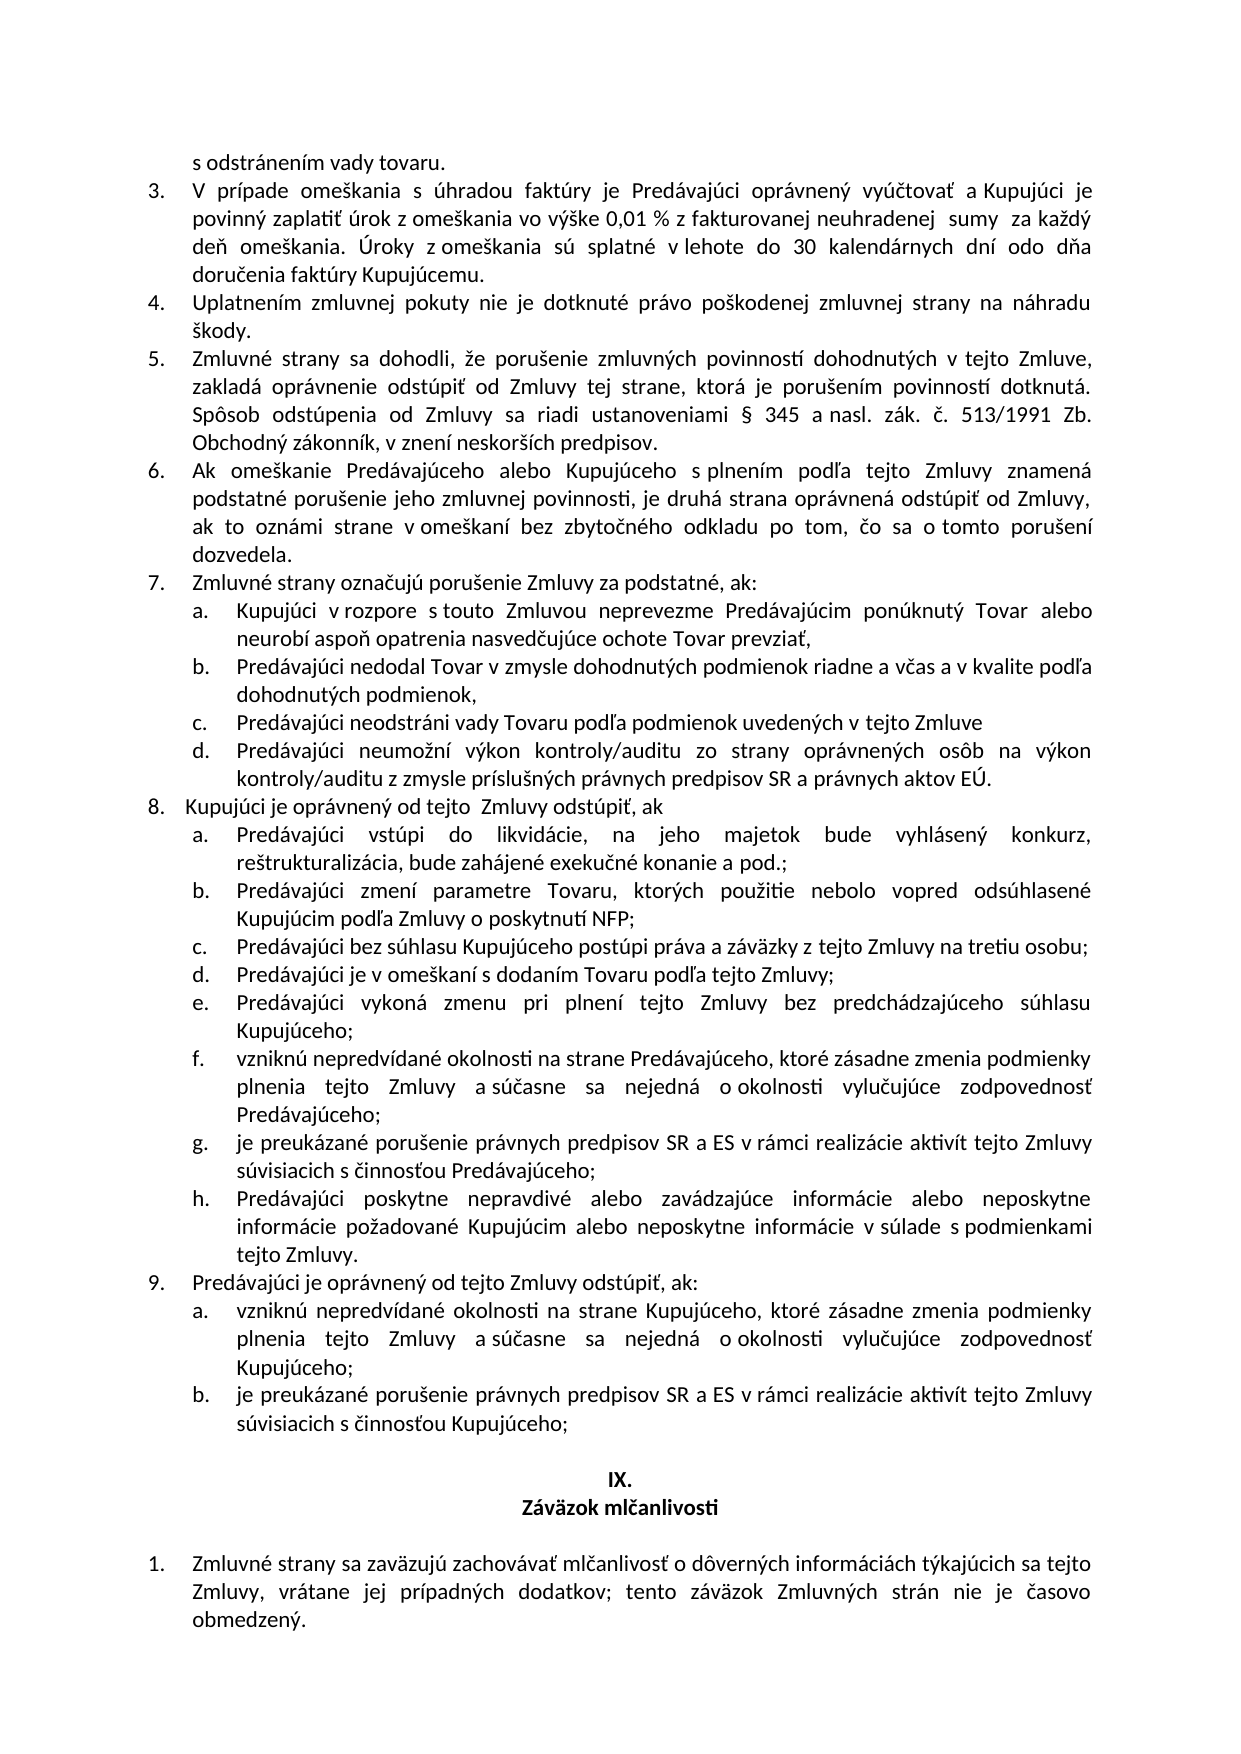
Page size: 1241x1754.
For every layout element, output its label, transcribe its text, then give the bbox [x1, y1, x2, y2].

list Kupujúci je oprávnený od tejto Zmluvy odstúpiť, ak [148, 792, 1092, 820]
list Zmluvné strany označujú porušenie Zmluvy za podstatné, ak: [148, 568, 1092, 596]
list je preukázané porušenie právnych predpisov SR a ES v rámci realizácie aktivít tejto Zmluvy súvisiacich s činnosťou Predávajúceho; [192, 1128, 1092, 1184]
list V prípade omeškania s úhradou faktúry je Predávajúci oprávnený vyúčtovať a Kupujúci je povinný zaplatiť úrok z omeškania vo výške 0,01 % z fakturovanej neuhradenej sumy za každý deň omeškania. Úroky z omeškania sú splatné v lehote do 30 kalendárnych dní odo dňa doručenia faktúry Kupujúcemu. [148, 176, 1092, 288]
list vzniknú nepredvídané okolnosti na strane Kupujúceho, ktoré zásadne zmenia podmienky plnenia tejto Zmluvy a súčasne sa nejedná o okolnosti vylučujúce zodpovednosť Kupujúceho; [192, 1297, 1092, 1381]
list je preukázané porušenie právnych predpisov SR a ES v rámci realizácie aktivít tejto Zmluvy súvisiacich s činnosťou Kupujúceho; [192, 1381, 1092, 1437]
list Ak omeškanie Predávajúceho alebo Kupujúceho s plnením podľa tejto Zmluvy znamená podstatné porušenie jeho zmluvnej povinnosti, je druhá strana oprávnená odstúpiť od Zmluvy, ak to oznámi strane v omeškaní bez zbytočného odkladu po tom, čo sa o tomto porušení dozvedela. [148, 456, 1092, 568]
list Predávajúci poskytne nepravdivé alebo zavádzajúce informácie alebo neposkytne informácie požadované Kupujúcim alebo neposkytne informácie v súlade s podmienkami tejto Zmluvy. [192, 1184, 1092, 1268]
list Predávajúci vstúpi do likvidácie, na jeho majetok bude vyhlásený konkurz, reštrukturalizácia, bude zahájené exekučné konanie a pod.; [192, 820, 1092, 876]
list vzniknú nepredvídané okolnosti na strane Predávajúceho, ktoré zásadne zmenia podmienky plnenia tejto Zmluvy a súčasne sa nejedná o okolnosti vylučujúce zodpovednosť Predávajúceho; [192, 1044, 1092, 1128]
list Zmluvné strany sa zaväzujú zachovávať mlčanlivosť o dôverných informáciách týkajúcich sa tejto Zmluvy, vrátane jej prípadných dodatkov; tento záväzok Zmluvných strán nie je časovo obmedzený. [148, 1549, 1092, 1633]
list Zmluvné strany sa dohodli, že porušenie zmluvných povinností dohodnutých v tejto Zmluve, zakladá oprávnenie odstúpiť od Zmluvy tej strane, ktorá je porušením povinností dotknutá. Spôsob odstúpenia od Zmluvy sa riadi ustanoveniami § 345 a nasl. zák. č. 513/1991 Zb. Obchodný zákonník, v znení neskorších predpisov. [148, 344, 1092, 456]
list Kupujúci v rozpore s touto Zmluvou neprevezme Predávajúcim ponúknutý Tovar alebo neurobí aspoň opatrenia nasvedčujúce ochote Tovar prevziať, [192, 596, 1092, 652]
text Záväzok mlčanlivosti [148, 1493, 1092, 1521]
list Predávajúci neumožní výkon kontroly/auditu zo strany oprávnených osôb na výkon kontroly/auditu z zmysle príslušných právnych predpisov SR a právnych aktov EÚ. [192, 736, 1092, 792]
list Predávajúci bez súhlasu Kupujúceho postúpi práva a záväzky z tejto Zmluvy na tretiu osobu; [192, 932, 1092, 960]
text IX. [148, 1465, 1092, 1493]
list Predávajúci zmení parametre Tovaru, ktorých použitie nebolo vopred odsúhlasené Kupujúcim podľa Zmluvy o poskytnutí NFP; [192, 876, 1092, 932]
list Uplatnením zmluvnej pokuty nie je dotknuté právo poškodenej zmluvnej strany na náhradu škody. [148, 288, 1092, 344]
list Predávajúci vykoná zmenu pri plnení tejto Zmluvy bez predchádzajúceho súhlasu Kupujúceho; [192, 988, 1092, 1044]
list Predávajúci je oprávnený od tejto Zmluvy odstúpiť, ak: [148, 1268, 1092, 1297]
list Predávajúci nedodal Tovar v zmysle dohodnutých podmienok riadne a včas a v kvalite podľa dohodnutých podmienok, [192, 652, 1092, 708]
list Predávajúci je v omeškaní s dodaním Tovaru podľa tejto Zmluvy; [192, 960, 1092, 988]
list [148, 148, 1092, 176]
list Predávajúci neodstráni vady Tovaru podľa podmienok uvedených v tejto Zmluve [192, 708, 1092, 736]
